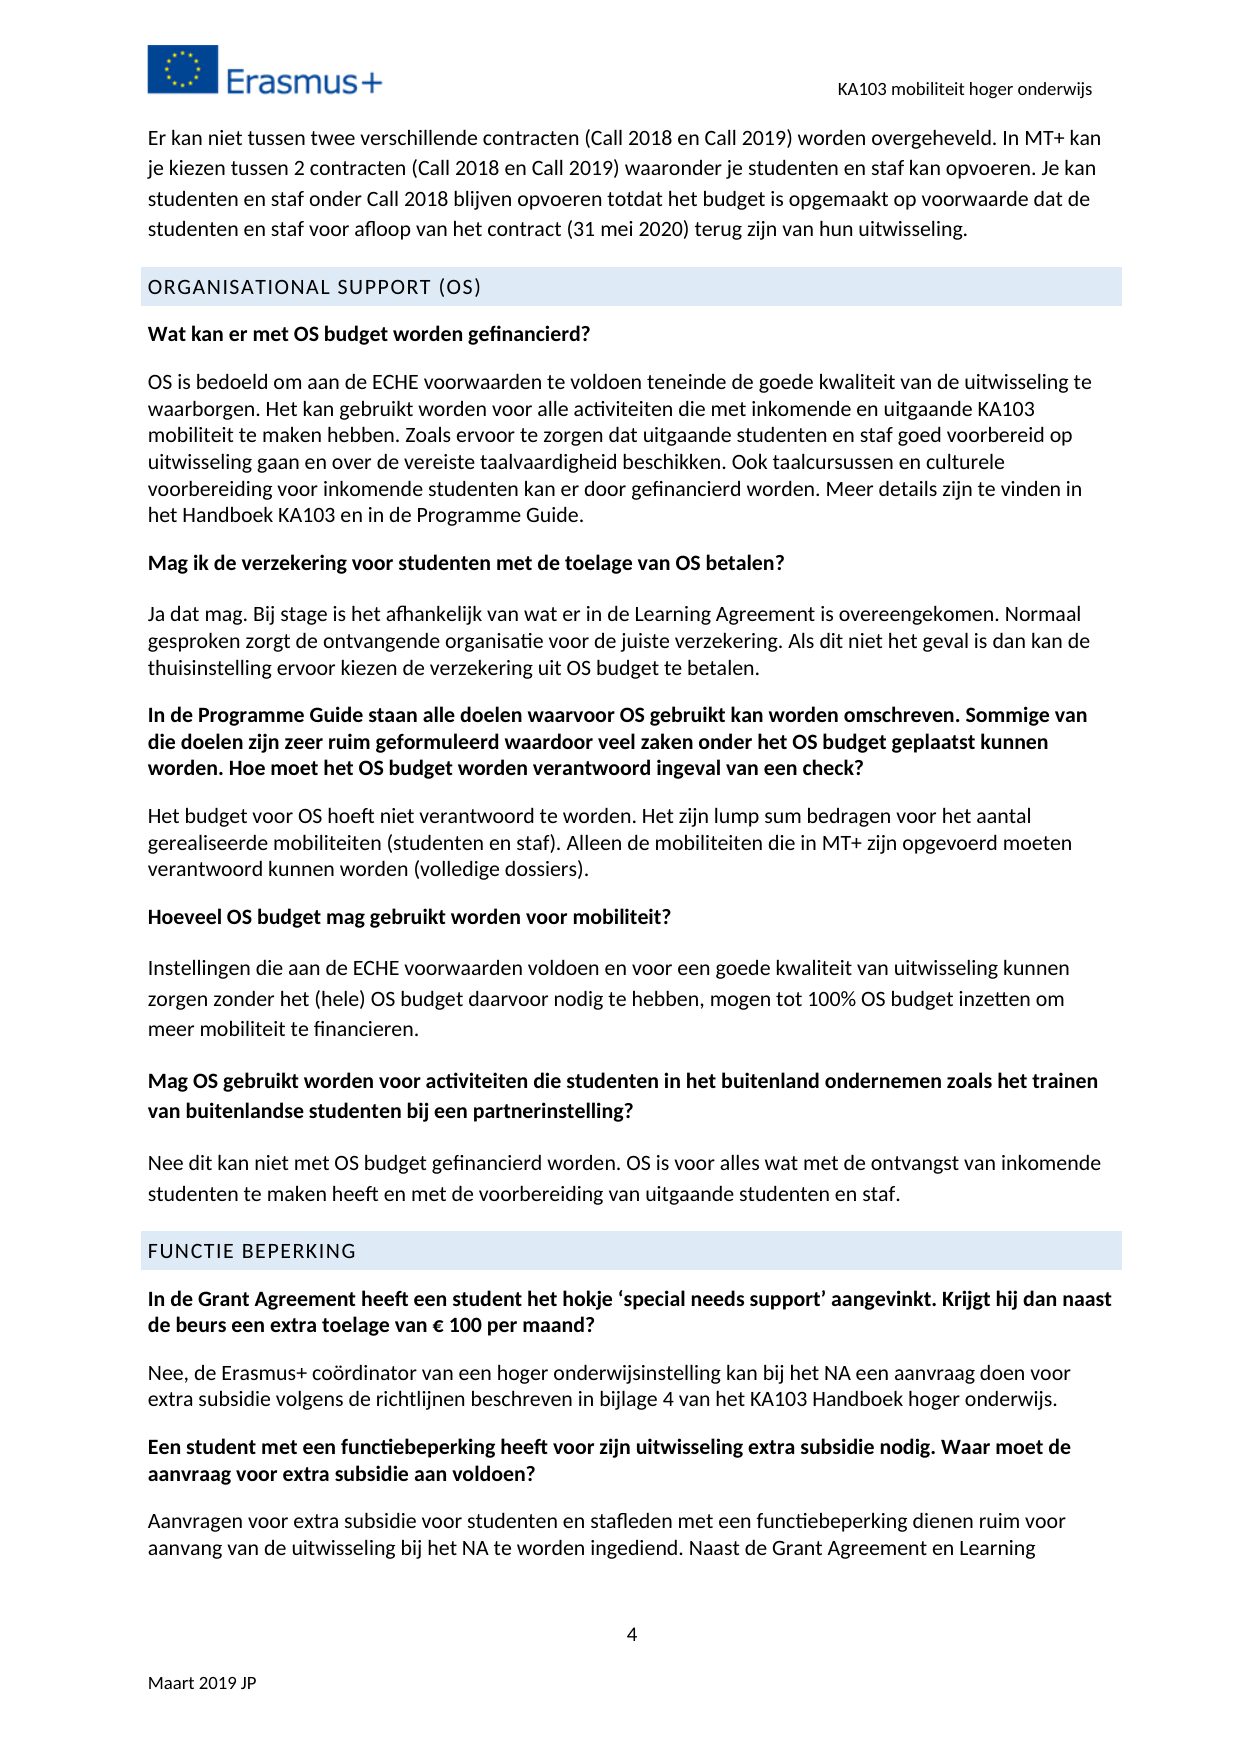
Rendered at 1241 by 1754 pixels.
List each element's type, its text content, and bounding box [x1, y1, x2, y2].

text Er kan niet tussen twee verschillende contracten (Call 2018 en Call 2019) worden overgeheveld. In MT+ kan je kiezen tussen 2 contracten (Call 2018 en Call 2019) waaronder je studenten en staf kan opvoeren. Je kan studenten en staf onder Call 2018 blijven opvoeren totdat het budget is opgemaakt op voorwaarde dat de studenten en staf voor afloop van het contract (31 mei 2020) terug zijn van hun uitwisseling. [148, 124, 1116, 242]
text OS is bedoeld om aan de ECHE voorwaarden te voldoen teneinde de goede kwaliteit van de uitwisseling te waarborgen. Het kan gebruikt worden voor alle activiteiten die met inkomende en uitgaande KA103 mobiliteit te maken hebben. Zoals ervoor te zorgen dat uitgaande studenten en staf goed voorbereid op uitwisseling gaan en over de vereiste taalvaardigheid beschikken. Ook taalcursussen en culturele voorbereiding voor inkomende studenten kan er door gefinancierd worden. Meer details zijn te vinden in het Handboek KA103 en in de Programme Guide. [148, 368, 1116, 528]
text Wat kan er met OS budget worden gefinancierd? [148, 321, 1116, 347]
text Mag OS gebruikt worden voor activiteiten die studenten in het buitenland ondernemen zoals het trainen van buitenlandse studenten bij een partnerinstelling? [148, 1067, 1116, 1124]
text In de Grant Agreement heeft een student het hokje ‘special needs support’ aangevinkt. Krijgt hij dan naast de beurs een extra toelage van € 100 per maand? [148, 1285, 1116, 1338]
text Ja dat mag. Bij stage is het afhankelijk van wat er in de Learning Agreement is overeengekomen. Normaal gesproken zorgt de ontvangende organisatie voor de juiste verzekering. Als dit niet het geval is dan kan de thuisinstelling ervoor kiezen de verzekering uit OS budget te betalen. [148, 600, 1116, 680]
text Nee, de Erasmus+ coördinator van een hoger onderwijsinstelling kan bij het NA een aanvraag doen voor extra subsidie volgens de richtlijnen beschreven in bijlage 4 van het KA103 Handboek hoger onderwijs. [148, 1359, 1116, 1412]
subtitle Organisational Support (OS) [148, 273, 1116, 300]
text Hoeveel OS budget mag gebruikt worden voor mobiliteit? [148, 903, 1116, 929]
subtitle Functie beperking [148, 1238, 1116, 1264]
text Instellingen die aan de ECHE voorwaarden voldoen en voor een goede kwaliteit van uitwisseling kunnen zorgen zonder het (hele) OS budget daarvoor nodig te hebben, mogen tot 100% OS budget inzetten om meer mobiliteit te financieren. [148, 954, 1116, 1042]
text Een student met een functiebeperking heeft voor zijn uitwisseling extra subsidie nodig. Waar moet de aanvraag voor extra subsidie aan voldoen? [148, 1433, 1116, 1486]
text Mag ik de verzekering voor studenten met de toelage van OS betalen? [148, 549, 1116, 576]
text In de Programme Guide staan alle doelen waarvoor OS gebruikt kan worden omschreven. Sommige van die doelen zijn zeer ruim geformuleerd waardoor veel zaken onder het OS budget geplaatst kunnen worden. Hoe moet het OS budget worden verantwoord ingeval van een check? [148, 701, 1116, 781]
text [148, 1507, 1116, 1561]
picture [147, 45, 384, 96]
text Het budget voor OS hoeft niet verantwoord te worden. Het zijn lump sum bedragen voor het aantal gerealiseerde mobiliteiten (studenten en staf). Alleen de mobiliteiten die in MT+ zijn opgevoerd moeten verantwoord kunnen worden (volledige dossiers). [148, 802, 1116, 882]
text Nee dit kan niet met OS budget gefinancierd worden. OS is voor alles wat met de ontvangst van inkomende studenten te maken heeft en met de voorbereiding van uitgaande studenten en staf. [148, 1149, 1116, 1206]
